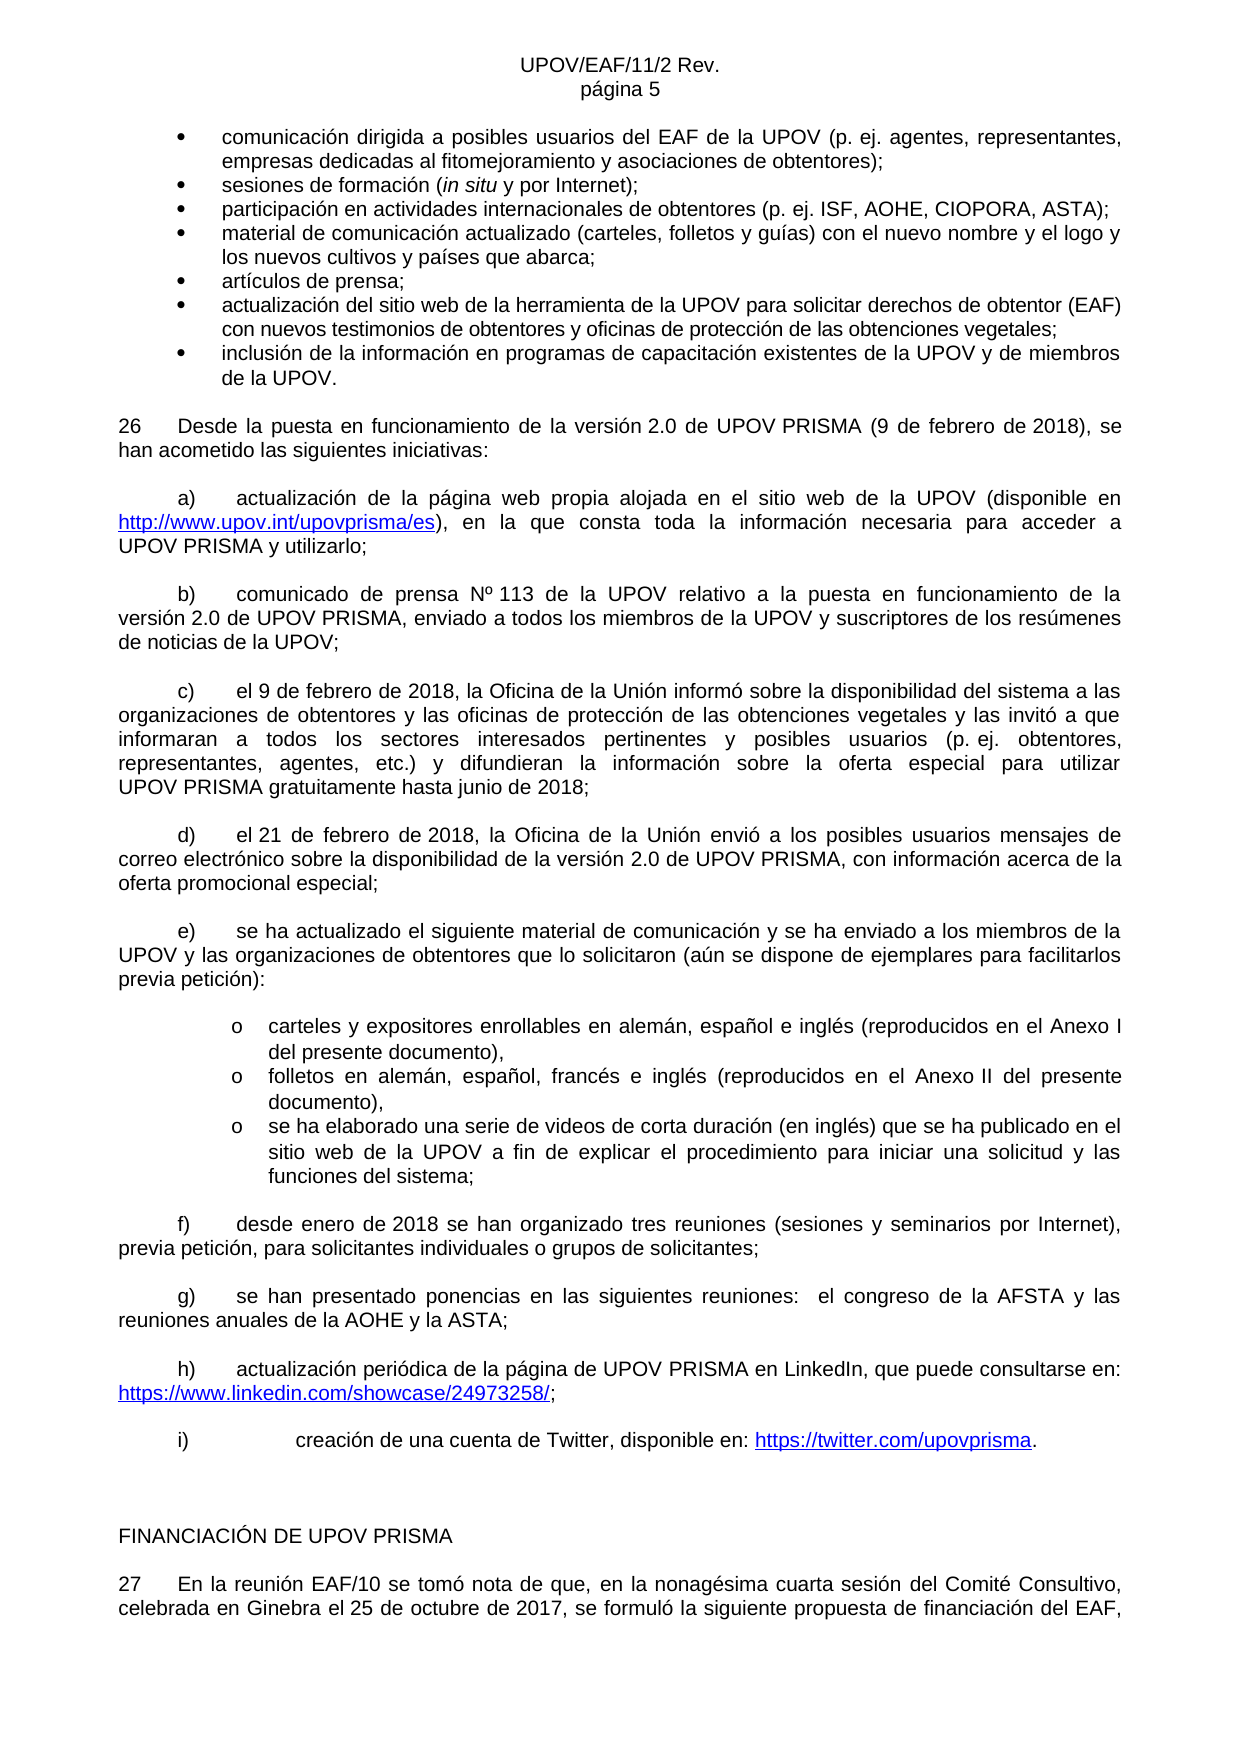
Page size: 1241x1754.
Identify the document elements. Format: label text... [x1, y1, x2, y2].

list inclusión de la información en programas de capacitación existentes de la UPOV y de miembros de la UPOV. [177, 341, 1122, 389]
subtitle FINANCIACIÓN DE UPOV PRISMA [118, 1524, 1122, 1548]
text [118, 1572, 1122, 1620]
list desde enero de 2018 se han organizado tres reuniones (sesiones y seminarios por Internet), previa petición, para solicitantes individuales o grupos de solicitantes; [118, 1212, 1122, 1259]
list el 21 de febrero de 2018, la Oficina de la Unión envió a los posibles usuarios mensajes de correo electrónico sobre la disponibilidad de la versión 2.0 de UPOV PRISMA, con información acerca de la oferta promocional especial; [118, 823, 1122, 894]
list el 9 de febrero de 2018, la Oficina de la Unión informó sobre la disponibilidad del sistema a las organizaciones de obtentores y las oficinas de protección de las obtenciones vegetales y las invitó a que informaran a todos los sectores interesados pertinentes y posibles usuarios (p. ej. obtentores, representantes, agentes, etc.) y difundieran la información sobre la oferta especial para utilizar UPOV PRISMA gratuitamente hasta junio de 2018; [118, 679, 1122, 799]
list se ha elaborado una serie de videos de corta duración (en inglés) que se ha publicado en el sitio web de la UPOV a fin de explicar el procedimiento para iniciar una solicitud y las funciones del sistema; [231, 1114, 1122, 1188]
list comunicado de prensa Nº 113 de la UPOV relativo a la puesta en funcionamiento de la versión 2.0 de UPOV PRISMA, enviado a todos los miembros de la UPOV y suscriptores de los resúmenes de noticias de la UPOV; [118, 582, 1122, 654]
list se ha actualizado el siguiente material de comunicación y se ha enviado a los miembros de la UPOV y las organizaciones de obtentores que lo solicitaron (aún se dispone de ejemplares para facilitarlos previa petición): [118, 918, 1122, 990]
list actualización de la página web propia alojada en el sitio web de la UPOV (disponible en http://www.upov.int/upovprisma/es), en la que consta toda la información necesaria para acceder a UPOV PRISMA y utilizarlo; [118, 486, 1122, 558]
list participación en actividades internacionales de obtentores (p. ej. ISF, AOHE, CIOPORA, ASTA); [177, 197, 1122, 221]
list se han presentado ponencias en las siguientes reuniones: el congreso de la AFSTA y las reuniones anuales de la AOHE y la ASTA; [118, 1283, 1122, 1331]
list carteles y expositores enrollables en alemán, español e inglés (reproducidos en el Anexo I del presente documento), [231, 1014, 1122, 1064]
list artículos de prensa; [177, 269, 1122, 293]
list comunicación dirigida a posibles usuarios del EAF de la UPOV (p. ej. agentes, representantes, empresas dedicadas al fitomejoramiento y asociaciones de obtentores); [177, 125, 1122, 173]
list sesiones de formación (in situ y por Internet); [177, 173, 1122, 197]
list folletos en alemán, español, francés e inglés (reproducidos en el Anexo II del presente documento), [231, 1064, 1122, 1114]
list material de comunicación actualizado (carteles, folletos y guías) con el nuevo nombre y el logo y los nuevos cultivos y países que abarca; [177, 221, 1122, 269]
list actualización periódica de la página de UPOV PRISMA en LinkedIn, que puede consultarse en: https://www.linkedin.com/showcase/24973258/; [118, 1356, 1122, 1404]
text Desde la puesta en funcionamiento de la versión 2.0 de UPOV PRISMA (9 de febrero de 2018), se han acometido las siguientes iniciativas: [118, 414, 1122, 462]
list actualización del sitio web de la herramienta de la UPOV para solicitar derechos de obtentor (EAF) con nuevos testimonios de obtentores y oficinas de protección de las obtenciones vegetales; [177, 293, 1122, 341]
list creación de una cuenta de Twitter, disponible en: https://twitter.com/upovprisma. [118, 1428, 1122, 1452]
